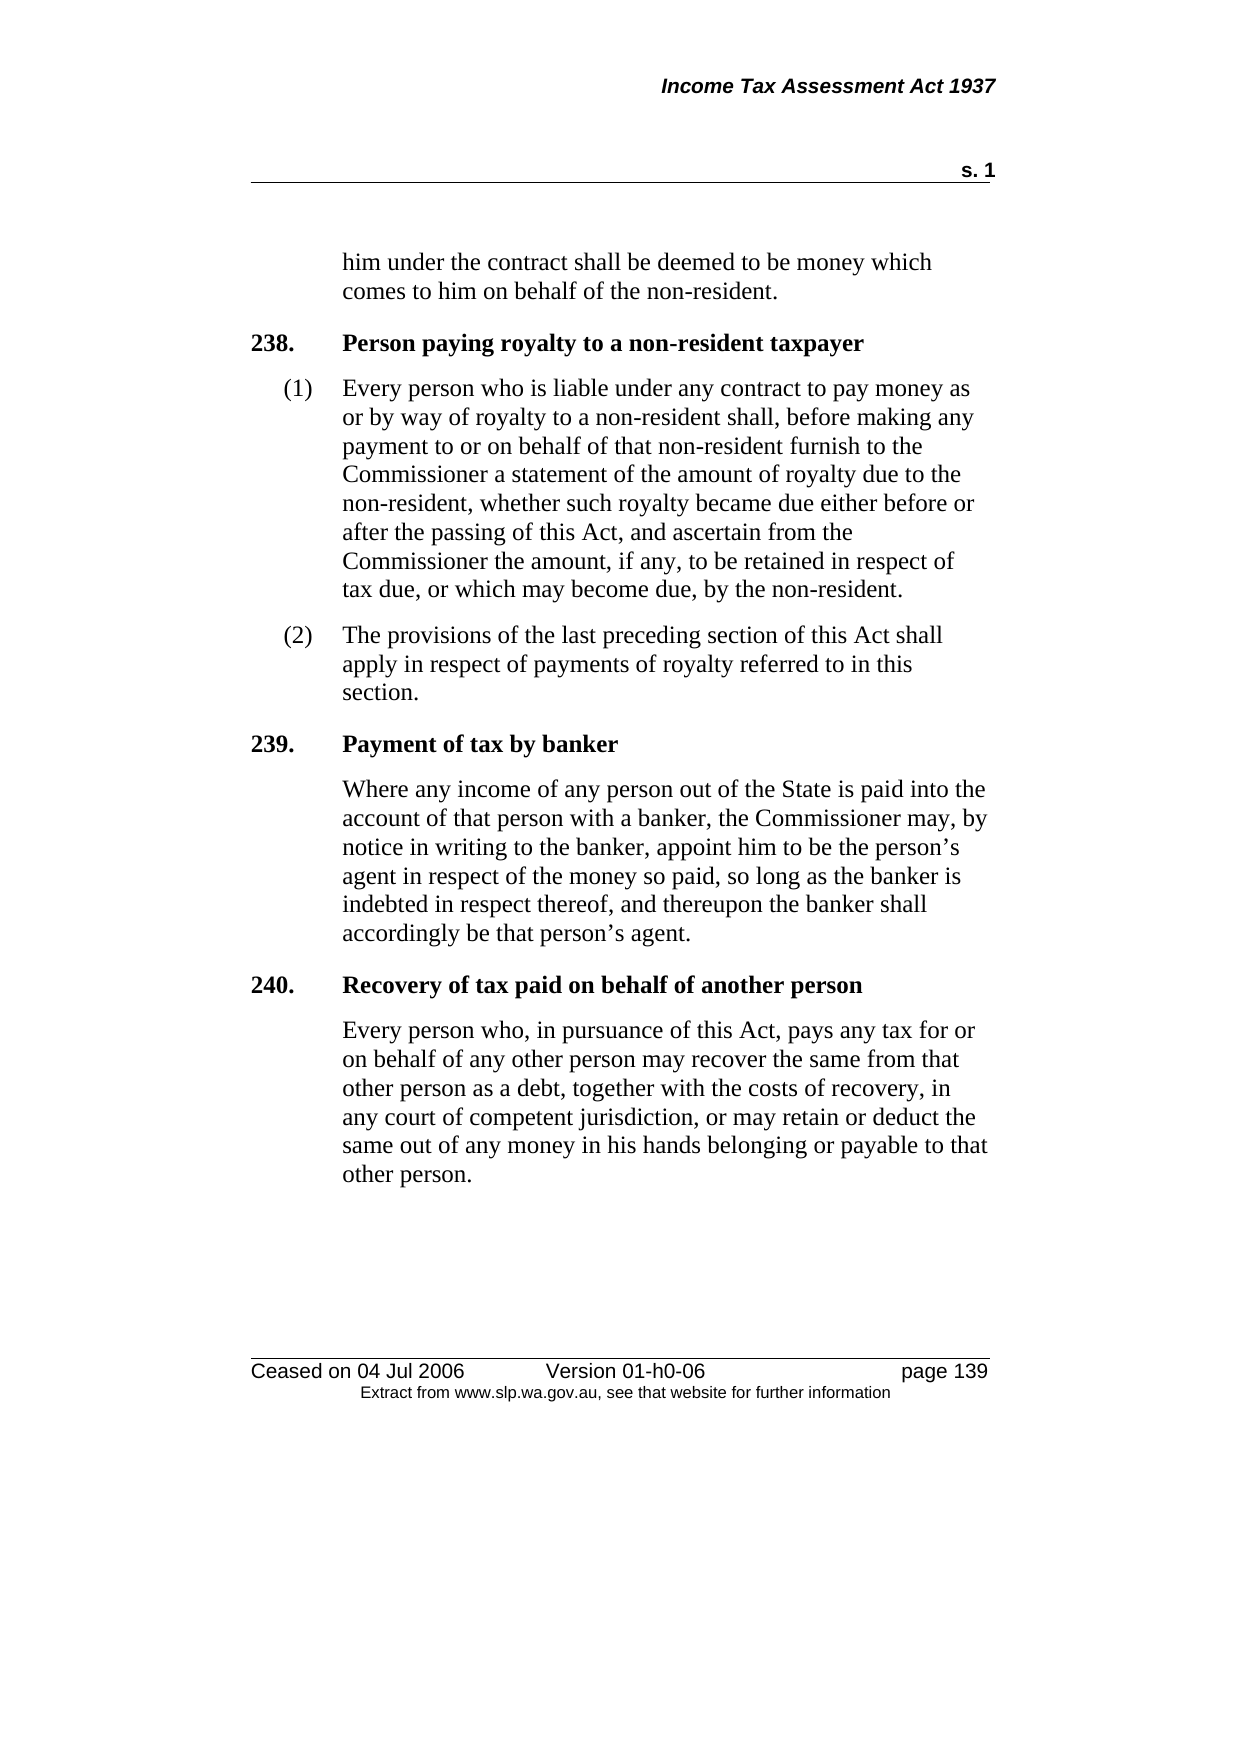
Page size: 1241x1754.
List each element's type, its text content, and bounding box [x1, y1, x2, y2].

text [251, 247, 990, 305]
text (1) Every person who is liable under any contract to pay money as or by way of royalty to a non-resident shall, before making any payment to or on behalf of that non-resident furnish to the Commissioner a statement of the amount of royalty due to the non-resident, whether such royalty became due either before or after the passing of this Act, and ascertain from the Commissioner the amount, if any, to be retained in respect of tax due, or which may become due, by the non-resident. [251, 373, 990, 603]
text Where any income of any person out of the State is paid into the account of that person with a banker, the Commissioner may, by notice in writing to the banker, appoint him to be the person’s agent in respect of the money so paid, so long as the banker is indebted in respect thereof, and thereupon the banker shall accordingly be that person’s agent. [251, 774, 990, 947]
text Every person who, in pursuance of this Act, pays any tax for or on behalf of any other person may recover the same from that other person as a debt, together with the costs of recovery, in any court of competent jurisdiction, or may retain or deduct the same out of any money in his hands belonging or payable to that other person. [251, 1015, 990, 1188]
subtitle 240. Recovery of tax paid on behalf of another person [251, 970, 990, 999]
subtitle 238. Person paying royalty to a non-resident taxpayer [251, 328, 990, 357]
subtitle 239. Payment of tax by banker [251, 729, 990, 758]
text (2) The provisions of the last preceding section of this Act shall apply in respect of payments of royalty referred to in this section. [251, 620, 990, 706]
